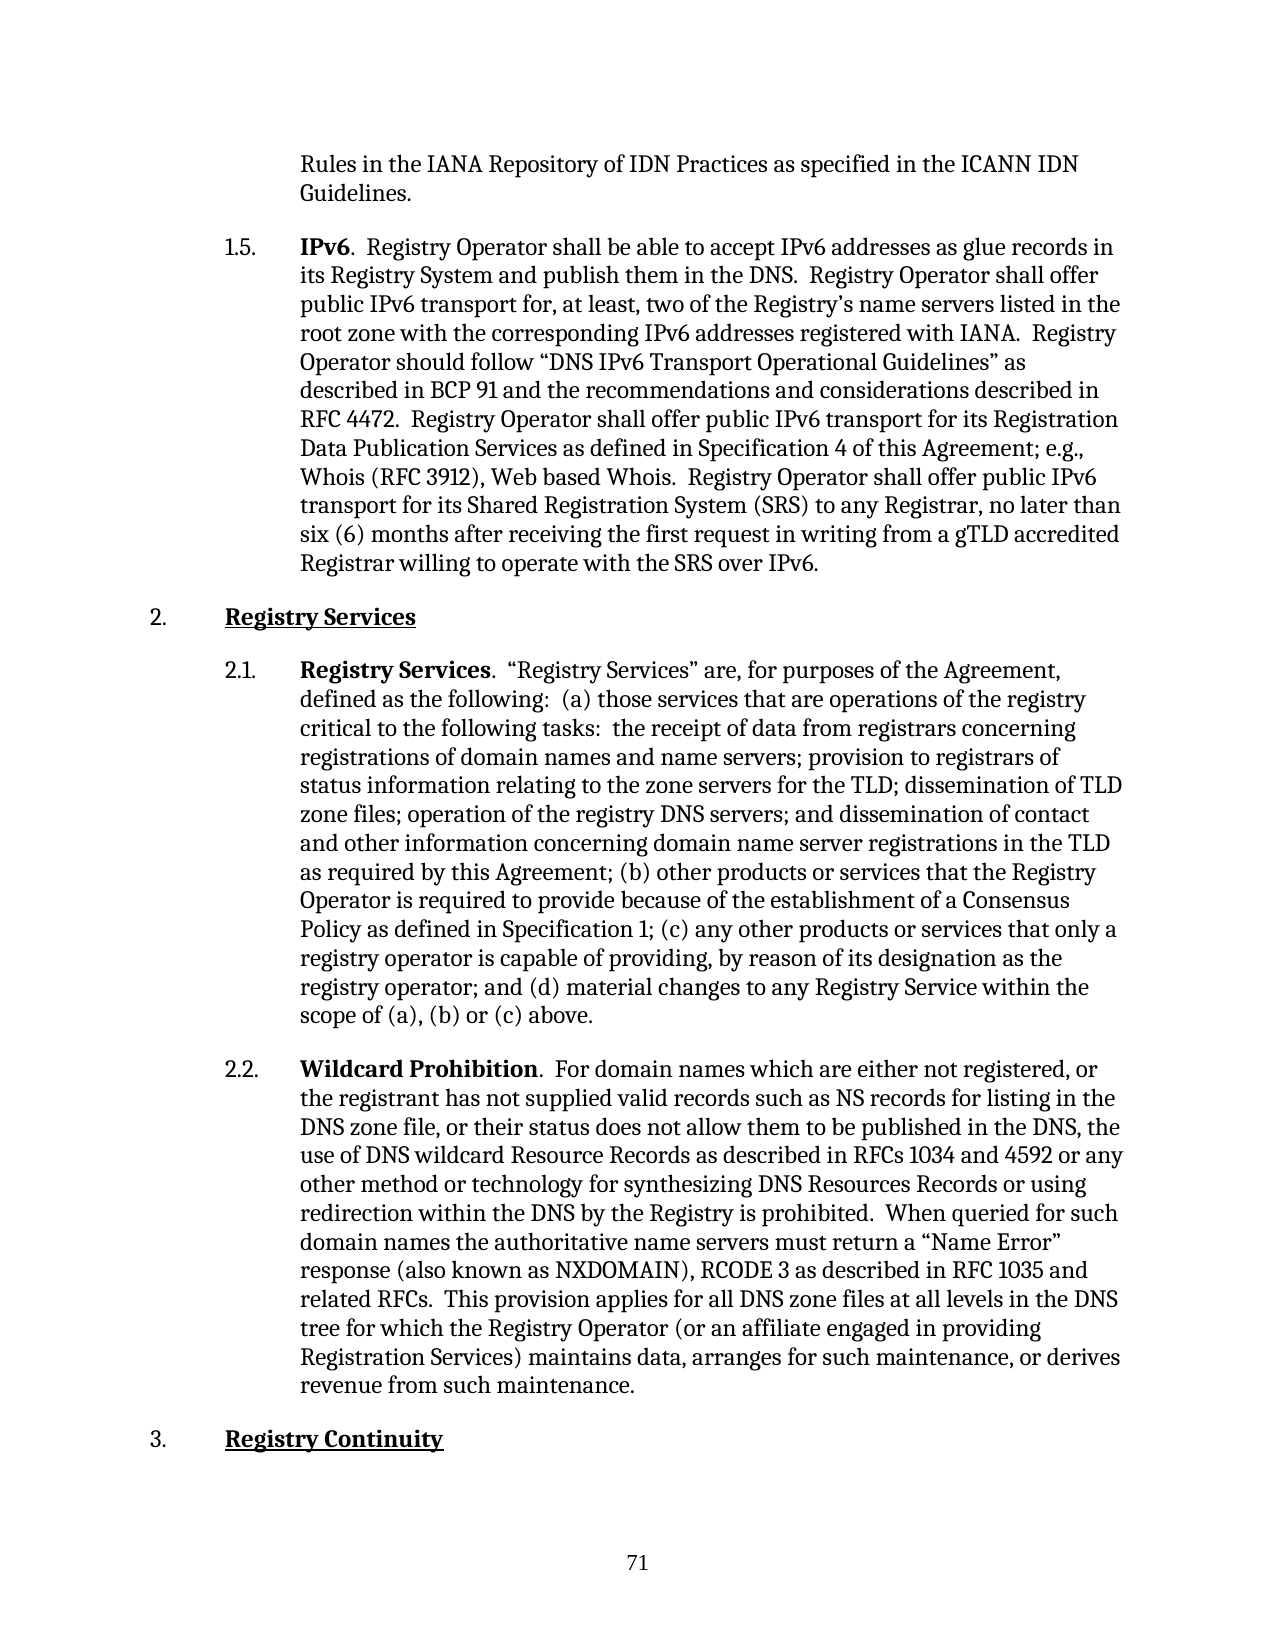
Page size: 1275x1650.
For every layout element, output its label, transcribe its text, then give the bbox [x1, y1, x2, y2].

list IPv6. Registry Operator shall be able to accept IPv6 addresses as glue records in its Registry System and publish them in the DNS. Registry Operator shall offer public IPv6 transport for, at least, two of the Registry’s name servers listed in the root zone with the corresponding IPv6 addresses registered with IANA. Registry Operator should follow “DNS IPv6 Transport Operational Guidelines” as described in BCP 91 and the recommendations and considerations described in RFC 4472. Registry Operator shall offer public IPv6 transport for its Registration Data Publication Services as defined in Specification 4 of this Agreement; e.g., Whois (RFC 3912), Web based Whois. Registry Operator shall offer public IPv6 transport for its Shared Registration System (SRS) to any Registrar, no later than six (6) months after receiving the first request in writing from a gTLD accredited Registrar willing to operate with the SRS over IPv6. [225, 232, 1125, 577]
list Registry Continuity [150, 1425, 1125, 1454]
list Registry Services. “Registry Services” are, for purposes of the Agreement, defined as the following: (a) those services that are operations of the registry critical to the following tasks: the receipt of data from registrars concerning registrations of domain names and name servers; provision to registrars of status information relating to the zone servers for the TLD; dissemination of TLD zone files; operation of the registry DNS servers; and dissemination of contact and other information concerning domain name server registrations in the TLD as required by this Agreement; (b) other products or services that the Registry Operator is required to provide because of the establishment of a Consensus Policy as defined in Specification 1; (c) any other products or services that only a registry operator is capable of providing, by reason of its designation as the registry operator; and (d) material changes to any Registry Service within the scope of (a), (b) or (c) above. [225, 656, 1125, 1030]
list Wildcard Prohibition. For domain names which are either not registered, or the registrant has not supplied valid records such as NS records for listing in the DNS zone file, or their status does not allow them to be published in the DNS, the use of DNS wildcard Resource Records as described in RFCs 1034 and 4592 or any other method or technology for synthesizing DNS Resources Records or using redirection within the DNS by the Registry is prohibited. When queried for such domain names the authoritative name servers must return a “Name Error” response (also known as NXDOMAIN), RCODE 3 as described in RFC 1035 and related RFCs. This provision applies for all DNS zone files at all levels in the DNS tree for which the Registry Operator (or an affiliate engaged in providing Registration Services) maintains data, arranges for such maintenance, or derives revenue from such maintenance. [225, 1055, 1125, 1400]
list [225, 150, 1125, 207]
list Registry Services [150, 602, 1125, 631]
